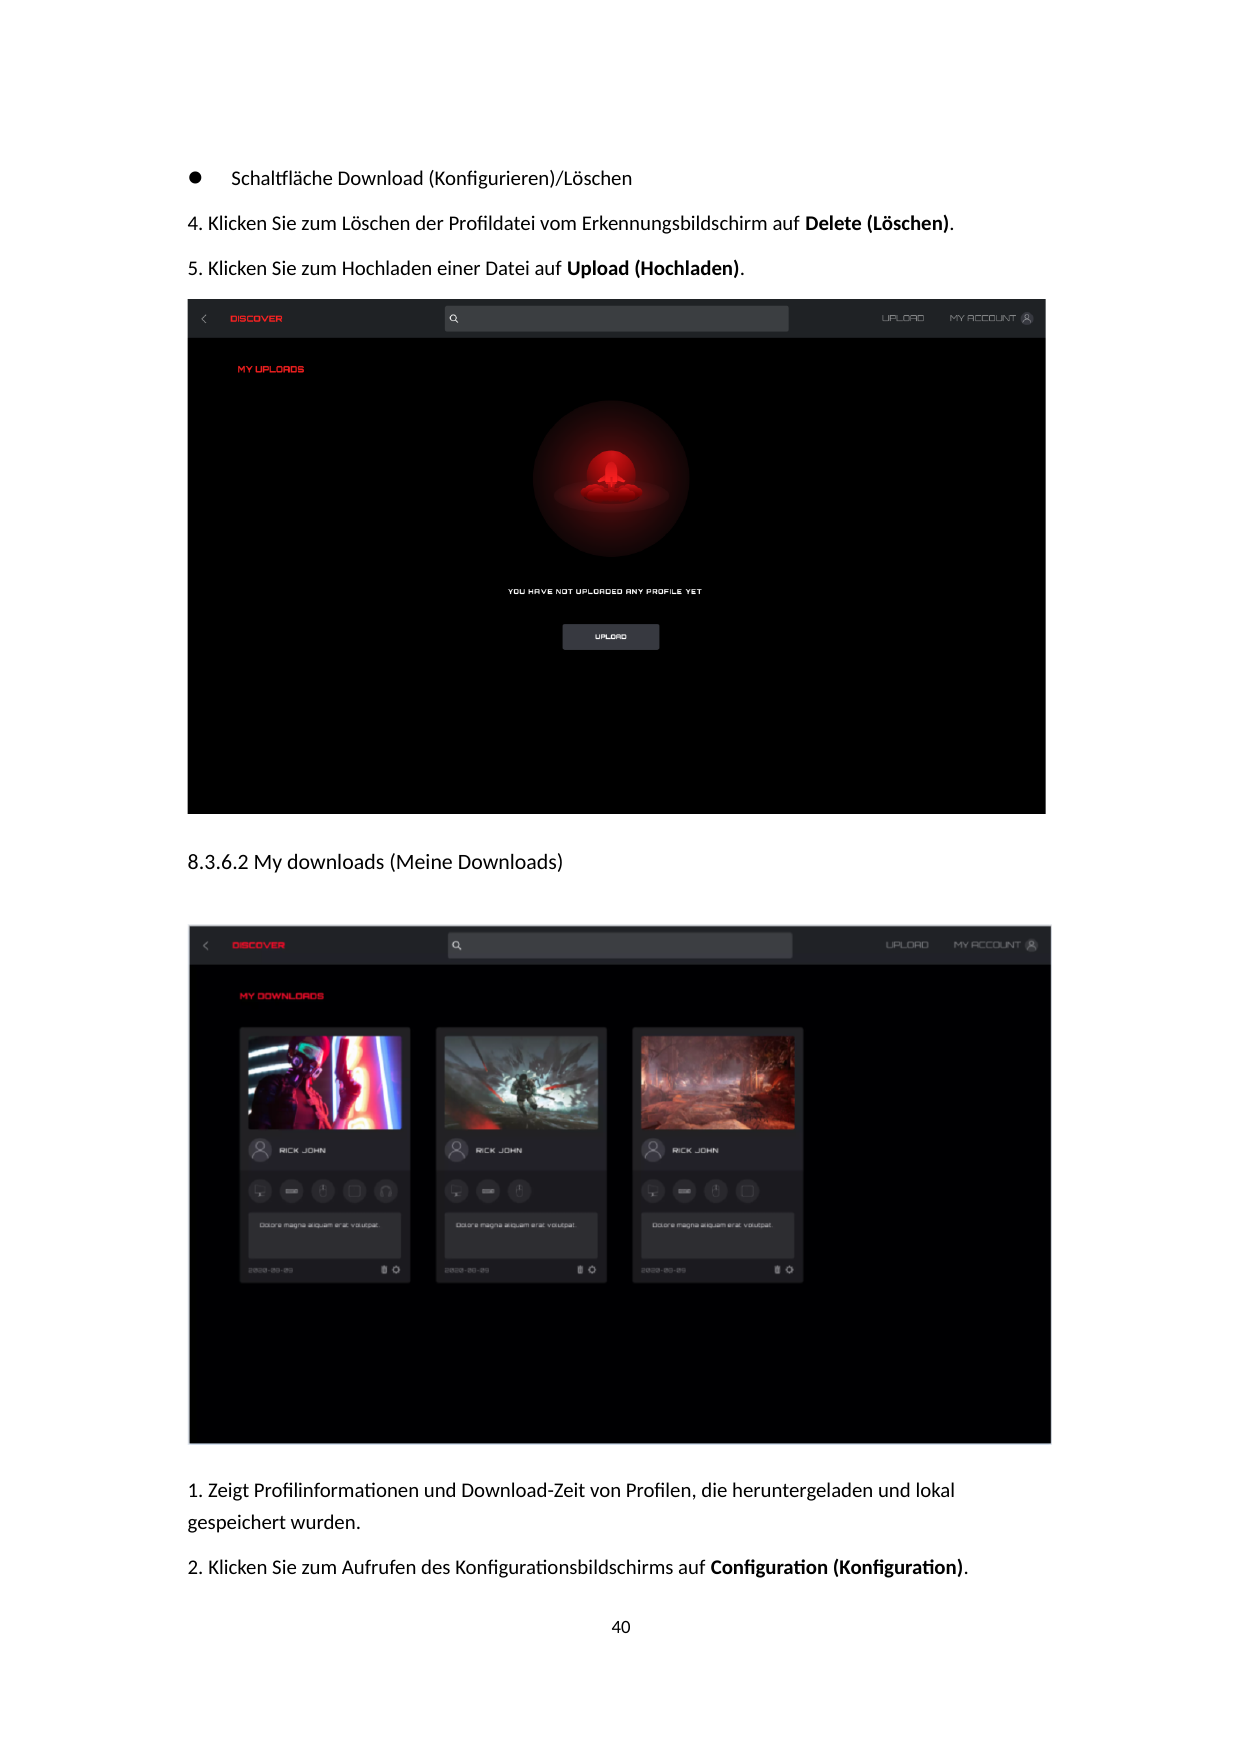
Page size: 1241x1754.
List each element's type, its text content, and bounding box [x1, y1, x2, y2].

picture [187, 924, 1052, 1445]
subtitle 8.3.6.2 My downloads (Meine Downloads) [187, 846, 1053, 878]
text 5. Klicken Sie zum Hochladen einer Datei auf Upload (Hochladen). [187, 251, 1053, 284]
text 1. Zeigt Profilinformationen und Download-Zeit von Profilen, die heruntergeladen und lokal gespeichert wurden. [187, 1473, 1053, 1538]
picture [187, 299, 1046, 814]
text 4. Klicken Sie zum Löschen der Profildatei vom Erkennungsbildschirm auf Delete (Löschen). [187, 206, 1053, 239]
list Schaltfläche Download (Konfigurieren)/Löschen [187, 161, 1053, 194]
text 2. Klicken Sie zum Aufrufen des Konfigurationsbildschirms auf Configuration (Konfiguration). [187, 1551, 1053, 1583]
